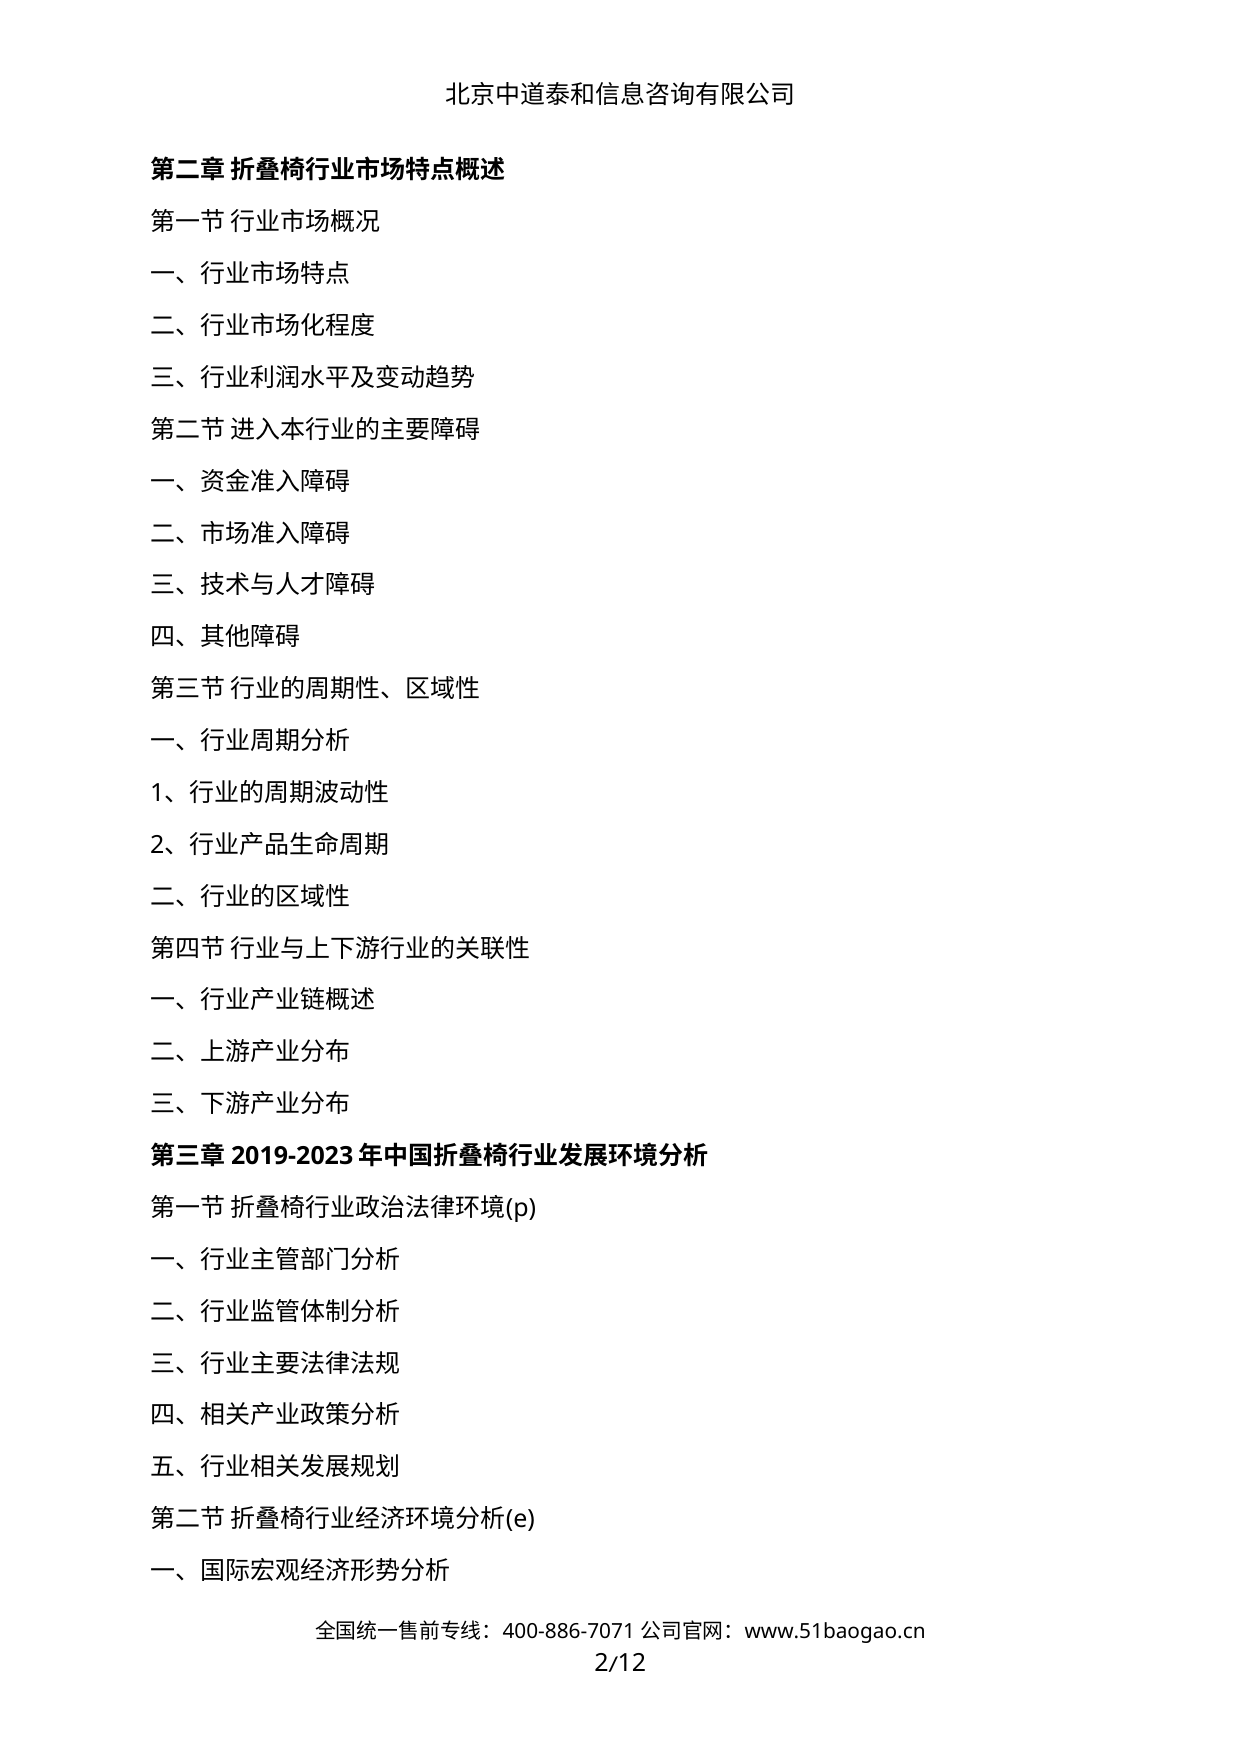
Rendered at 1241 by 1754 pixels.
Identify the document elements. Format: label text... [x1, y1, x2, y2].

text 一、行业主管部门分析 [150, 1239, 1090, 1276]
text 一、行业产业链概述 [150, 980, 1090, 1016]
text 五、行业相关发展规划 [150, 1447, 1090, 1483]
text 一、国际宏观经济形势分析 [150, 1551, 1090, 1587]
text 第二节 折叠椅行业经济环境分析(e) [150, 1499, 1090, 1535]
text 一、行业市场特点 [150, 254, 1090, 290]
text 第二节 进入本行业的主要障碍 [150, 409, 1090, 446]
text 2、行业产品生命周期 [150, 824, 1090, 861]
text 第三章 2019-2023年中国折叠椅行业发展环境分析 [150, 1136, 1090, 1172]
text 三、下游产业分布 [150, 1084, 1090, 1120]
text 第三节 行业的周期性、区域性 [150, 669, 1090, 705]
text 一、行业周期分析 [150, 721, 1090, 757]
text 1、行业的周期波动性 [150, 772, 1090, 809]
text 二、市场准入障碍 [150, 513, 1090, 549]
text 第一节 折叠椅行业政治法律环境(p) [150, 1187, 1090, 1224]
text 三、行业利润水平及变动趋势 [150, 357, 1090, 394]
text 二、行业监管体制分析 [150, 1291, 1090, 1327]
text 第四节 行业与上下游行业的关联性 [150, 928, 1090, 964]
text 四、其他障碍 [150, 617, 1090, 653]
text 一、资金准入障碍 [150, 461, 1090, 497]
text 三、技术与人才障碍 [150, 565, 1090, 601]
text 三、行业主要法律法规 [150, 1343, 1090, 1379]
text 二、行业市场化程度 [150, 306, 1090, 342]
text 第二章 折叠椅行业市场特点概述 [150, 150, 1090, 186]
text 四、相关产业政策分析 [150, 1395, 1090, 1431]
text 二、上游产业分布 [150, 1032, 1090, 1068]
text 二、行业的区域性 [150, 876, 1090, 912]
text 第一节 行业市场概况 [150, 202, 1090, 238]
